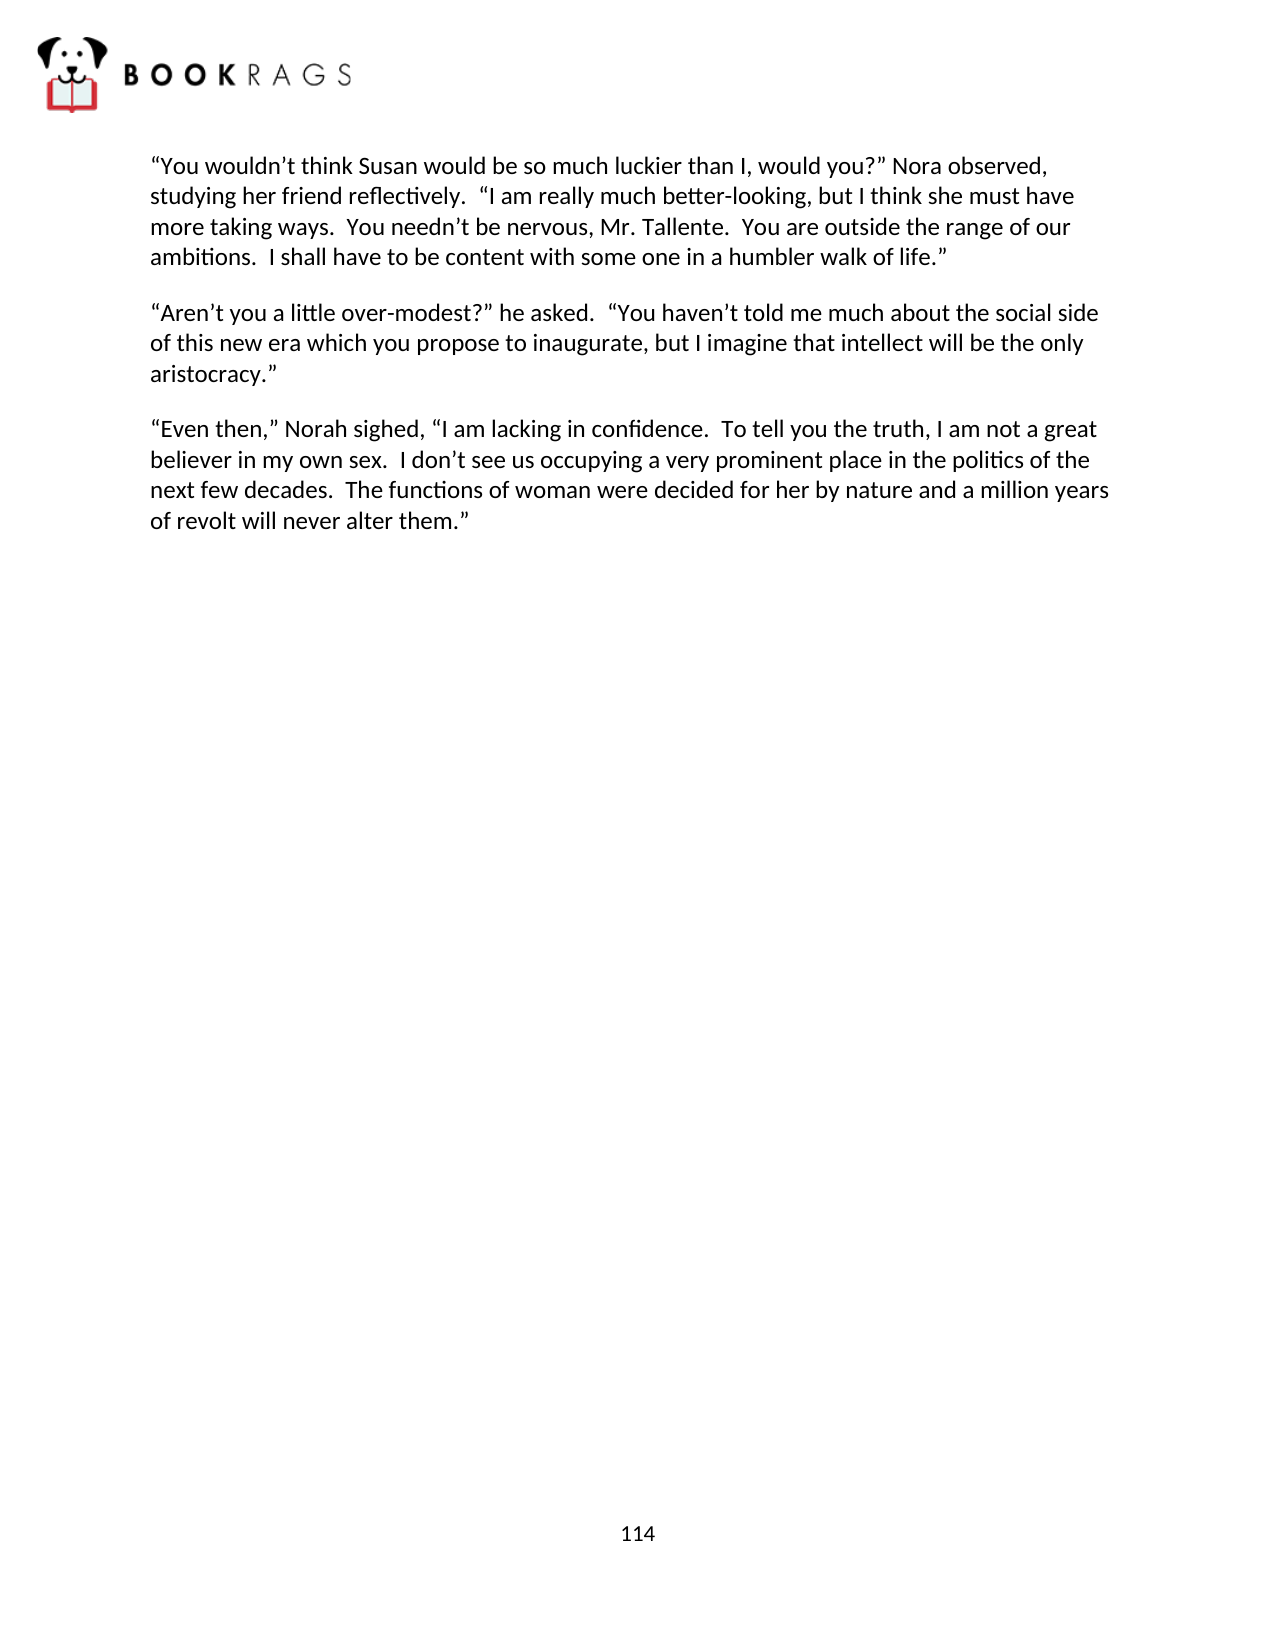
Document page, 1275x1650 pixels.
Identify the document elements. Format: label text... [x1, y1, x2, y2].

text “Aren’t you a little over-modest?” he asked. “You haven’t told me much about the social side of this new era which you propose to inaugurate, but I imagine that intellect will be the only aristocracy.” [150, 297, 1125, 389]
picture [37, 37, 351, 113]
text “Even then,” Norah sighed, “I am lacking in confidence. To tell you the truth, I am not a great believer in my own sex. I don’t see us occupying a very prominent place in the politics of the next few decades. The functions of woman were decided for her by nature and a million years of revolt will never alter them.” [150, 414, 1125, 536]
text “You wouldn’t think Susan would be so much luckier than I, would you?” Nora observed, studying her friend reflectively. “I am really much better-looking, but I think she must have more taking ways. You needn’t be nervous, Mr. Tallente. You are outside the range of our ambitions. I shall have to be content with some one in a humbler walk of life.” [150, 150, 1125, 272]
